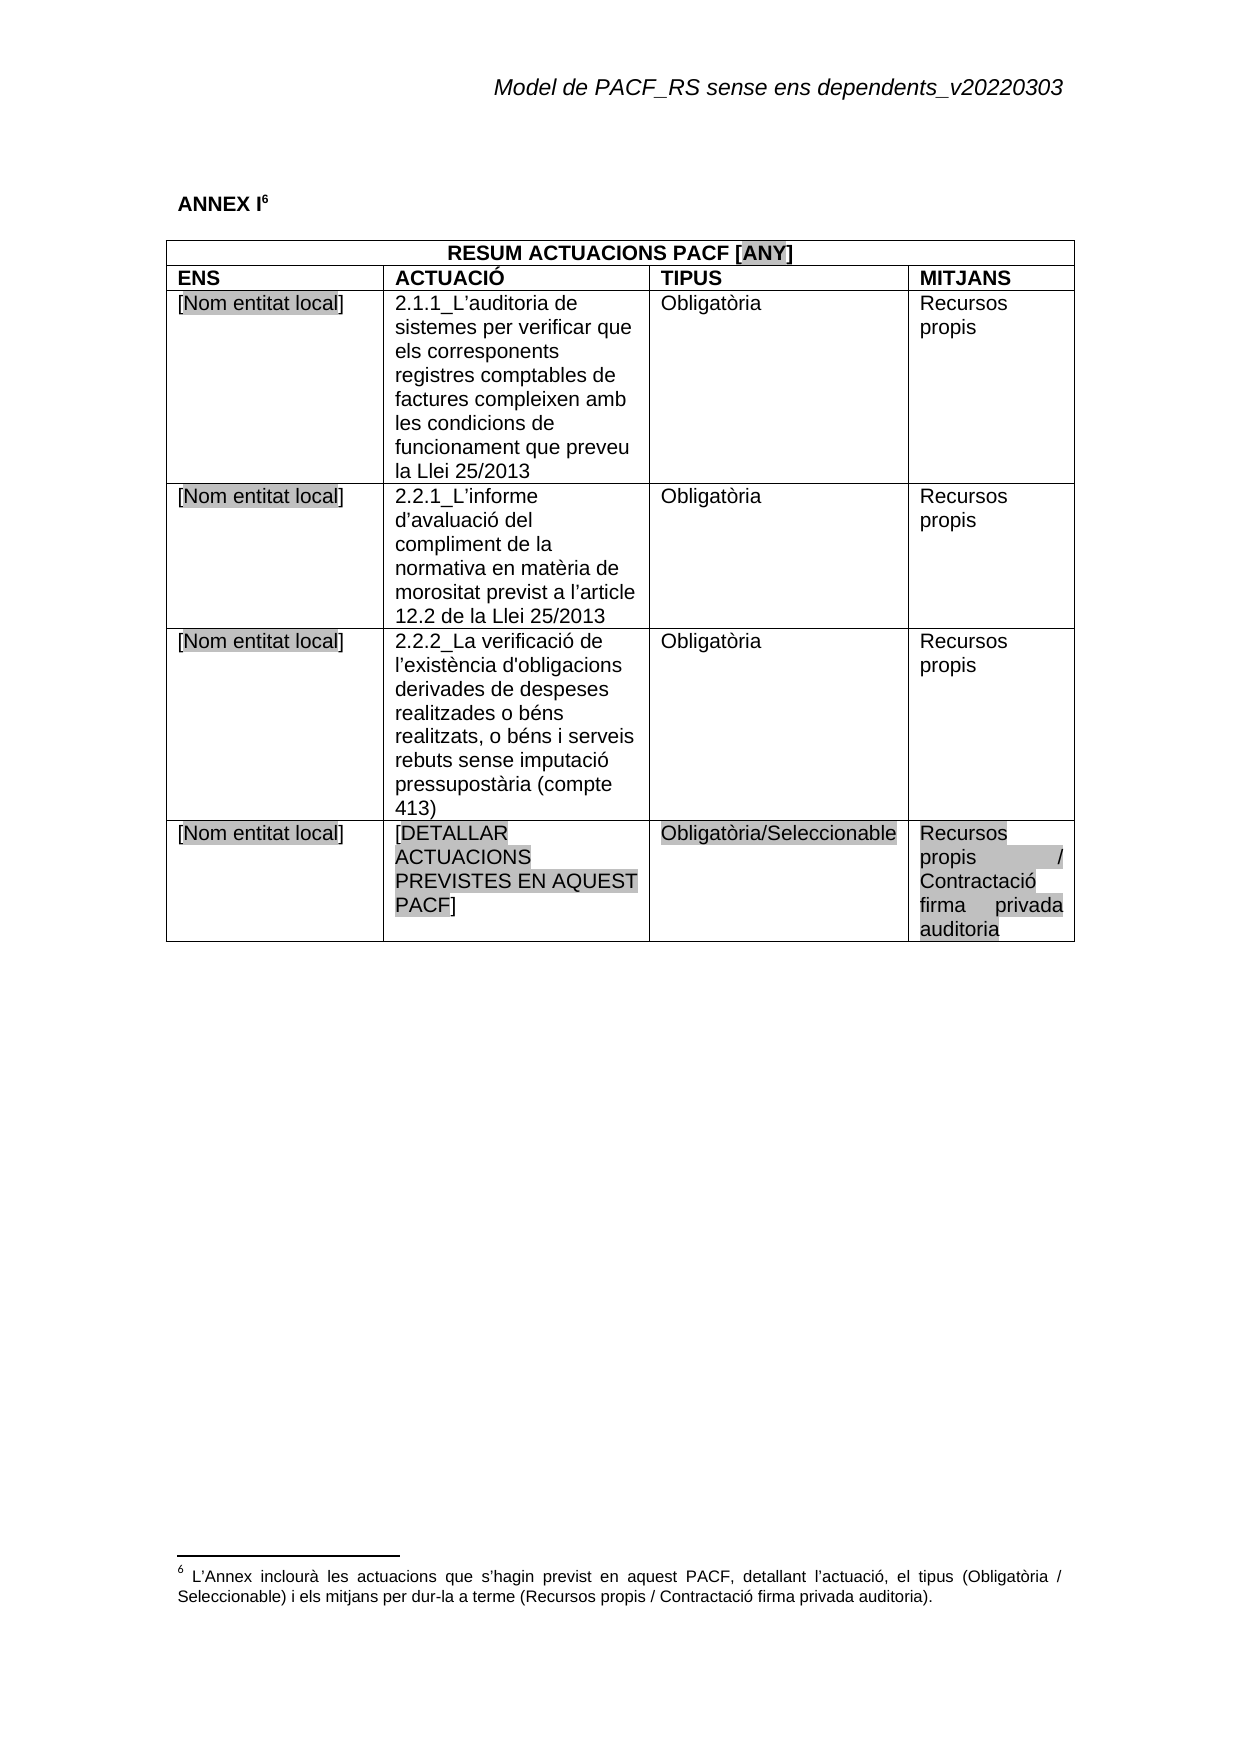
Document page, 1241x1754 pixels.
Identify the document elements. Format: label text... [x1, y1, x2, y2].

table_cell [Nom entitat local] [167, 629, 383, 820]
table_cell Recursos propis [909, 484, 1074, 627]
table_cell [DETALLAR ACTUACIONS PREVISTES EN AQUEST PACF] [384, 821, 649, 941]
table_cell Obligatòria/Seleccionable [650, 821, 908, 941]
table_cell 2.1.1_L’auditoria de sistemes per verificar que els corresponents registres comptables de factures compleixen amb les condicions de funcionament que preveu la Llei 25/2013 [384, 291, 649, 483]
table_cell Obligatòria [650, 629, 908, 820]
table_cell [Nom entitat local] [167, 484, 383, 627]
table_header RESUM ACTUACIONS PACF [ANY] [167, 241, 742, 265]
table_cell 2.2.1_L’informe d’avaluació del compliment de la normativa en matèria de morositat previst a l’article 12.2 de la Llei 25/2013 [384, 484, 649, 627]
table_cell [Nom entitat local] [167, 821, 383, 941]
table_cell Obligatòria [650, 291, 908, 483]
table_cell Recursos propis / Contractació firma privada auditoria [999, 821, 1074, 941]
table_cell TIPUS [650, 266, 908, 290]
table_header RESUM ACTUACIONS PACF [ANY] [786, 241, 1074, 265]
table_cell Recursos propis [909, 629, 1074, 820]
table_cell [Nom entitat local] [167, 291, 383, 483]
text ANNEX I [177, 192, 1063, 216]
table_cell 2.2.2_La verificació de l’existència d'obligacions derivades de despeses realitzades o béns realitzats, o béns i serveis rebuts sense imputació pressupostària (compte 413) [384, 629, 649, 820]
table_cell Obligatòria [650, 484, 908, 627]
table_cell MITJANS [909, 266, 1074, 290]
table_cell ENS [167, 266, 383, 290]
table_cell ACTUACIÓ [384, 266, 649, 290]
table_cell Recursos propis [909, 291, 1074, 483]
